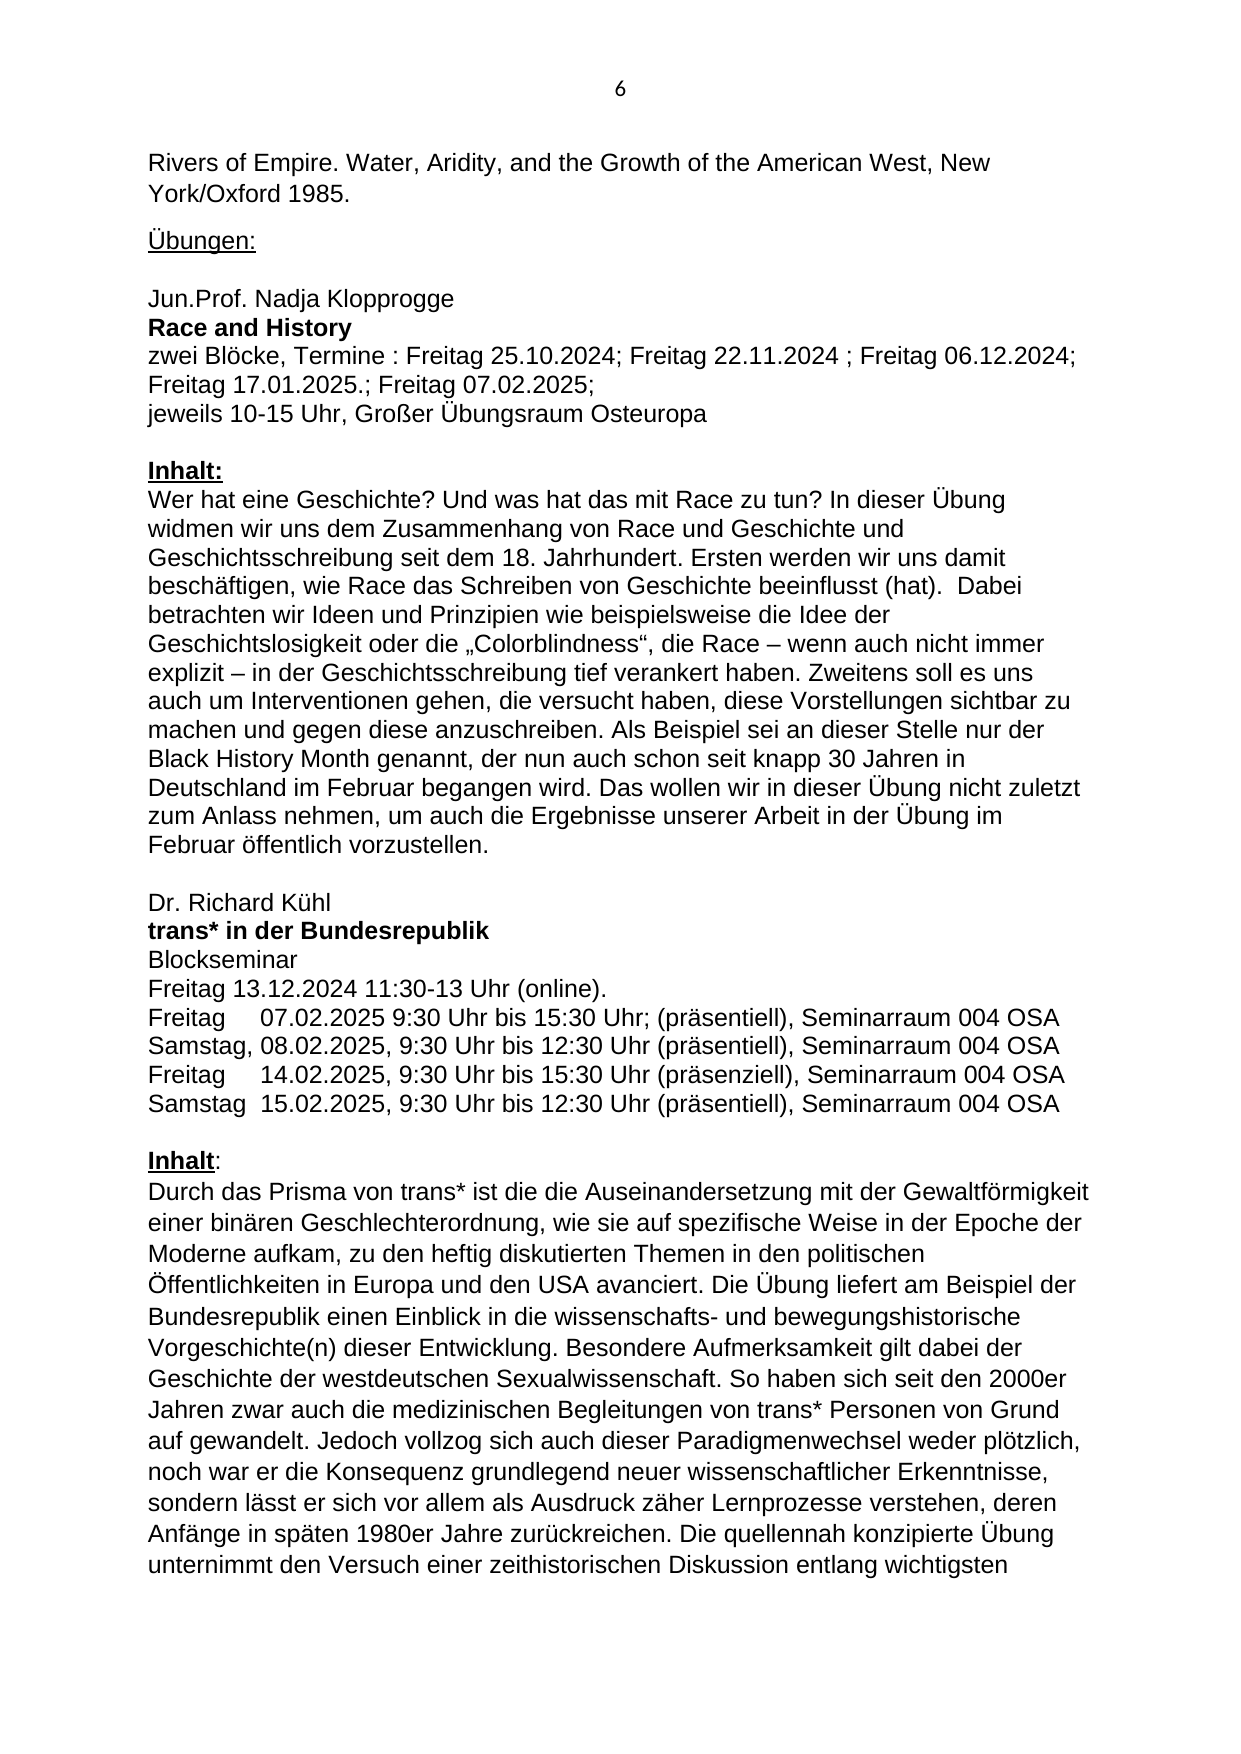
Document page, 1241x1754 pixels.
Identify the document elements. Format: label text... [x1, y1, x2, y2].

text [148, 1177, 1093, 1579]
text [148, 148, 1093, 207]
text trans* in der Bundesrepublik [148, 916, 1093, 945]
text Übungen: [148, 226, 1093, 255]
text Blockseminar [148, 945, 1093, 974]
text Freitag 17.01.2025.; Freitag 07.02.2025; [148, 370, 1093, 399]
text Jun.Prof. Nadja Klopprogge [148, 284, 1093, 313]
text Wer hat eine Geschichte? Und was hat das mit Race zu tun? In dieser Übung widmen wir uns dem Zusammenhang von Race und Geschichte und Geschichtsschreibung seit dem 18. Jahrhundert. Ersten werden wir uns damit beschäftigen, wie Race das Schreiben von Geschichte beeinflusst (hat). Dabei betrachten wir Ideen und Prinzipien wie beispielsweise die Idee der Geschichtslosigkeit oder die „Colorblindness“, die Race – wenn auch nicht immer explizit – in der Geschichtsschreibung tief verankert haben. Zweitens soll es uns auch um Interventionen gehen, die versucht haben, diese Vorstellungen sichtbar zu machen und gegen diese anzuschreiben. Als Beispiel sei an dieser Stelle nur der Black History Month genannt, der nun auch schon seit knapp 30 Jahren in Deutschland im Februar begangen wird. Das wollen wir in dieser Übung nicht zuletzt zum Anlass nehmen, um auch die Ergebnisse unserer Arbeit in der Übung im Februar öffentlich vorzustellen. [148, 485, 1093, 859]
text Inhalt: [148, 456, 1093, 485]
text Samstag, 08.02.2025, 9:30 Uhr bis 12:30 Uhr (präsentiell), Seminarraum 004 OSA [148, 1031, 1093, 1060]
text Race and History [148, 313, 1093, 341]
text jeweils 10-15 Uhr, Großer Übungsraum Osteuropa [148, 399, 1093, 428]
text Freitag 13.12.2024 11:30-13 Uhr (online). Freitag 07.02.2025 9:30 Uhr bis 15:30 Uhr; (präsentiell), Seminarraum 004 OSA [148, 974, 1093, 1031]
text Dr. Richard Kühl [148, 888, 1093, 916]
text Samstag 15.02.2025, 9:30 Uhr bis 12:30 Uhr (präsentiell), Seminarraum 004 OSA [148, 1089, 1093, 1118]
text zwei Blöcke, Termine : Freitag 25.10.2024; Freitag 22.11.2024 ; Freitag 06.12.2024; [148, 341, 1093, 370]
text Freitag 14.02.2025, 9:30 Uhr bis 15:30 Uhr (präsenziell), Seminarraum 004 OSA [148, 1060, 1093, 1089]
text Inhalt: [148, 1146, 1093, 1175]
